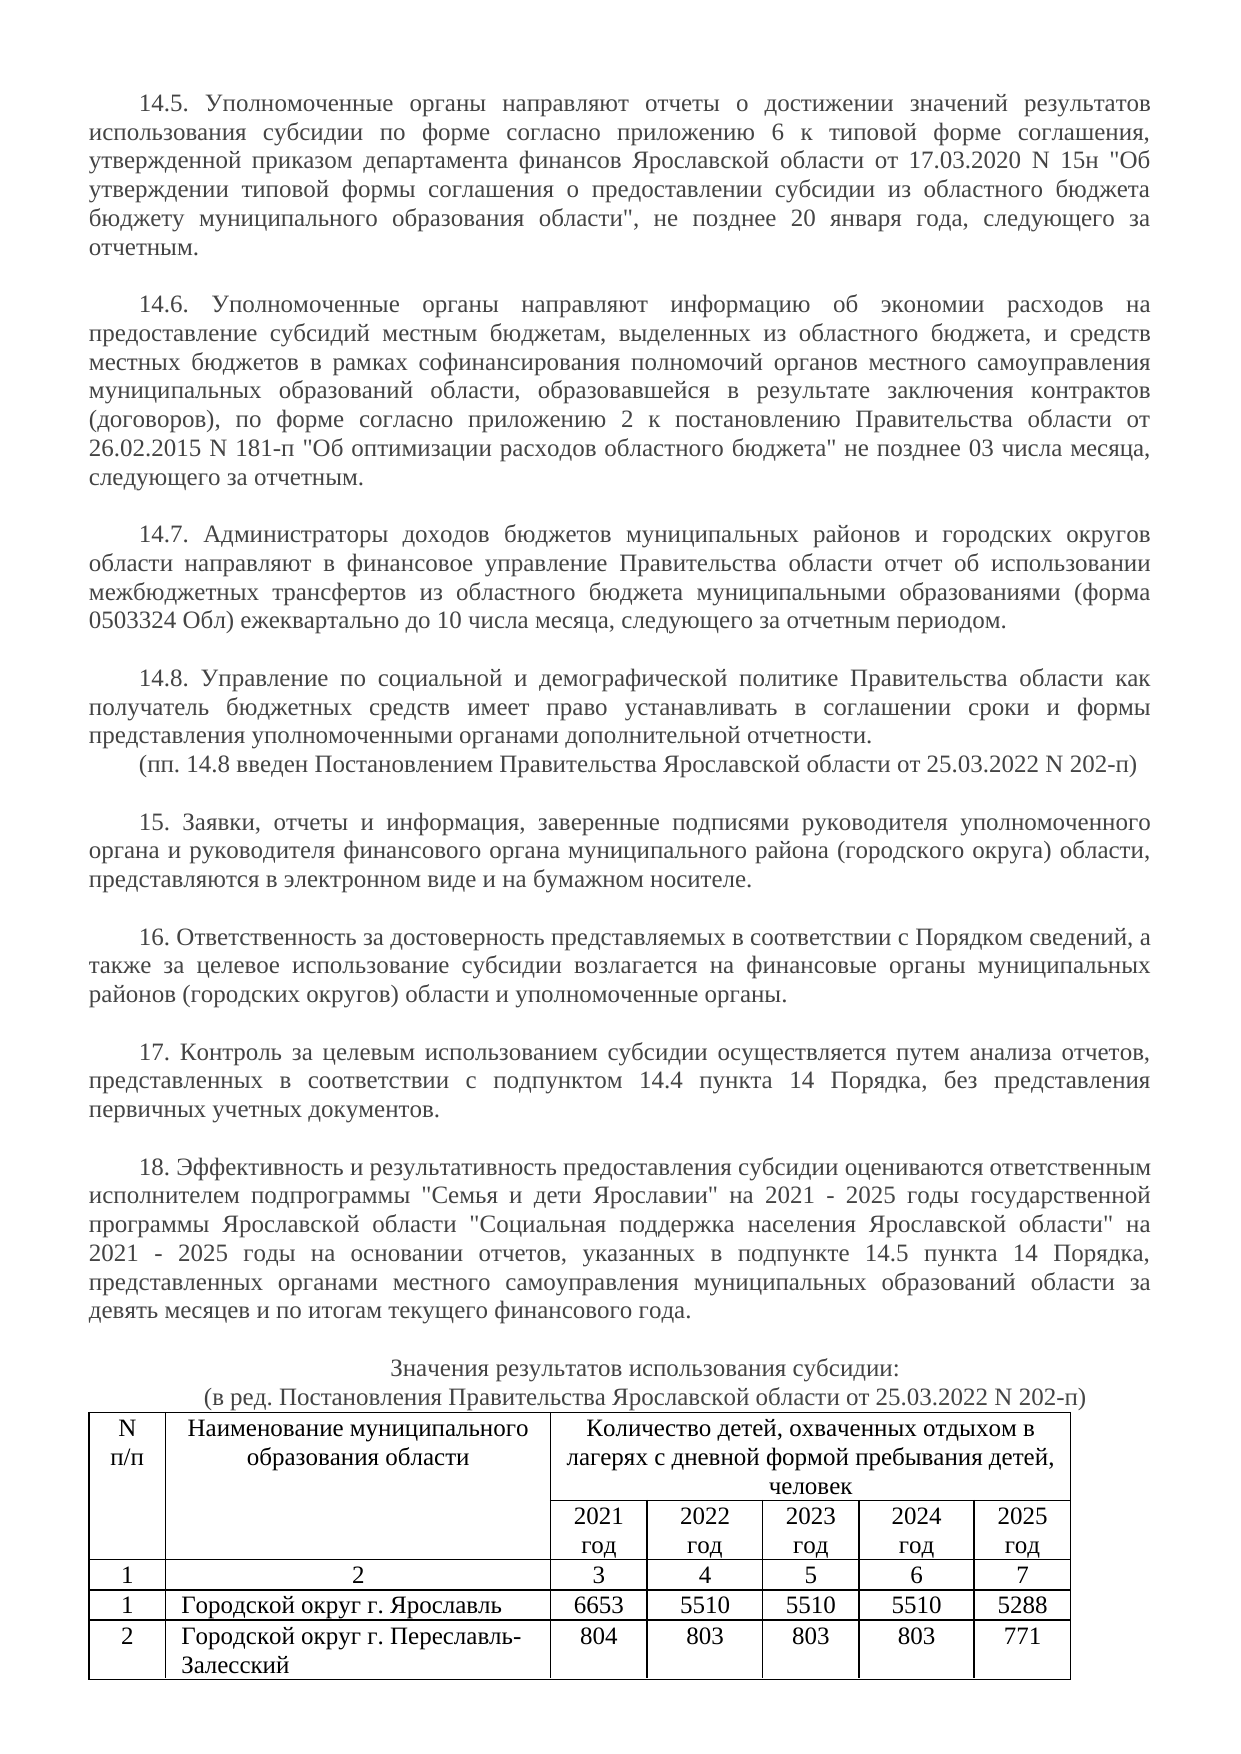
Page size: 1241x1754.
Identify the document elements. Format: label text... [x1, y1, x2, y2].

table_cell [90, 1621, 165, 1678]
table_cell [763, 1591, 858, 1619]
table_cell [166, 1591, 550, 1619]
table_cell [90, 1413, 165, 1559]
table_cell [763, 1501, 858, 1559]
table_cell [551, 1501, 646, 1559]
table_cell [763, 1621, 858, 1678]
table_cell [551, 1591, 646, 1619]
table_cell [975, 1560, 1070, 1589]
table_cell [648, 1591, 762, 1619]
text 16. Ответственность за достоверность представляемых в соответствии с Порядком сведений, а также за целевое использование субсидии возлагается на финансовые органы муниципальных районов (городских округов) области и уполномоченные органы. [89, 922, 1152, 1008]
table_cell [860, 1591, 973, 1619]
text (пп. 14.8 введен Постановлением Правительства Ярославской области от 25.03.2022 N 202-п) [89, 749, 1152, 778]
text (в ред. Постановления Правительства Ярославской области от 25.03.2022 N 202-п) [89, 1382, 1152, 1410]
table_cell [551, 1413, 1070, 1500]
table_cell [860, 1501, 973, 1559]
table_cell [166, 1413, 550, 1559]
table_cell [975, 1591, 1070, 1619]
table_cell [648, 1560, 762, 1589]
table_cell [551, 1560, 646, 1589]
text 18. Эффективность и результативность предоставления субсидии оцениваются ответственным исполнителем подпрограммы "Семья и дети Ярославии" на 2021 - 2025 годы государственной программы Ярославской области "Социальная поддержка населения Ярославской области" на 2021 - 2025 годы на основании отчетов, указанных в подпункте 14.5 пункта 14 Порядка, представленных органами местного самоуправления муниципальных образований области за девять месяцев и по итогам текущего финансового года. [89, 1152, 1152, 1324]
text 14.7. Администраторы доходов бюджетов муниципальных районов и городских округов области направляют в финансовое управление Правительства области отчет об использовании межбюджетных трансфертов из областного бюджета муниципальными образованиями (форма 0503324 Обл) ежеквартально до 10 числа месяца, следующего за отчетным периодом. [89, 519, 1152, 634]
text 14.8. Управление по социальной и демографической политике Правительства области как получатель бюджетных средств имеет право устанавливать в соглашении сроки и формы представления уполномоченными органами дополнительной отчетности. [89, 663, 1152, 749]
text 15. Заявки, отчеты и информация, заверенные подписями руководителя уполномоченного органа и руководителя финансового органа муниципального района (городского округа) области, представляются в электронном виде и на бумажном носителе. [89, 807, 1152, 893]
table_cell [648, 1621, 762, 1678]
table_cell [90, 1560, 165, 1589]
text Значения результатов использования субсидии: [89, 1353, 1152, 1382]
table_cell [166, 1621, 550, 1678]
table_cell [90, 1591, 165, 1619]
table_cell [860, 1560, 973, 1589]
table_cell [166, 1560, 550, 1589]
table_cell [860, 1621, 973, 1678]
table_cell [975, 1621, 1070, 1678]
text 17. Контроль за целевым использованием субсидии осуществляется путем анализа отчетов, представленных в соответствии с подпунктом 14.4 пункта 14 Порядка, без представления первичных учетных документов. [89, 1037, 1152, 1123]
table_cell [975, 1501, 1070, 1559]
text 14.5. Уполномоченные органы направляют отчеты о достижении значений результатов использования субсидии по форме согласно приложению 6 к типовой форме соглашения, утвержденной приказом департамента финансов Ярославской области от 17.03.2020 N 15н "Об утверждении типовой формы соглашения о предоставлении субсидии из областного бюджета бюджету муниципального образования области", не позднее 20 января года, следующего за отчетным. [89, 88, 1152, 260]
text 14.6. Уполномоченные органы направляют информацию об экономии расходов на предоставление субсидий местным бюджетам, выделенных из областного бюджета, и средств местных бюджетов в рамках софинансирования полномочий органов местного самоуправления муниципальных образований области, образовавшейся в результате заключения контрактов (договоров), по форме согласно приложению 2 к постановлению Правительства области от 26.02.2015 N 181-п "Об оптимизации расходов областного бюджета" не позднее 03 числа месяца, следующего за отчетным. [89, 289, 1152, 490]
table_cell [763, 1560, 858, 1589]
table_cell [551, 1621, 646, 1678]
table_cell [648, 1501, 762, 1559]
